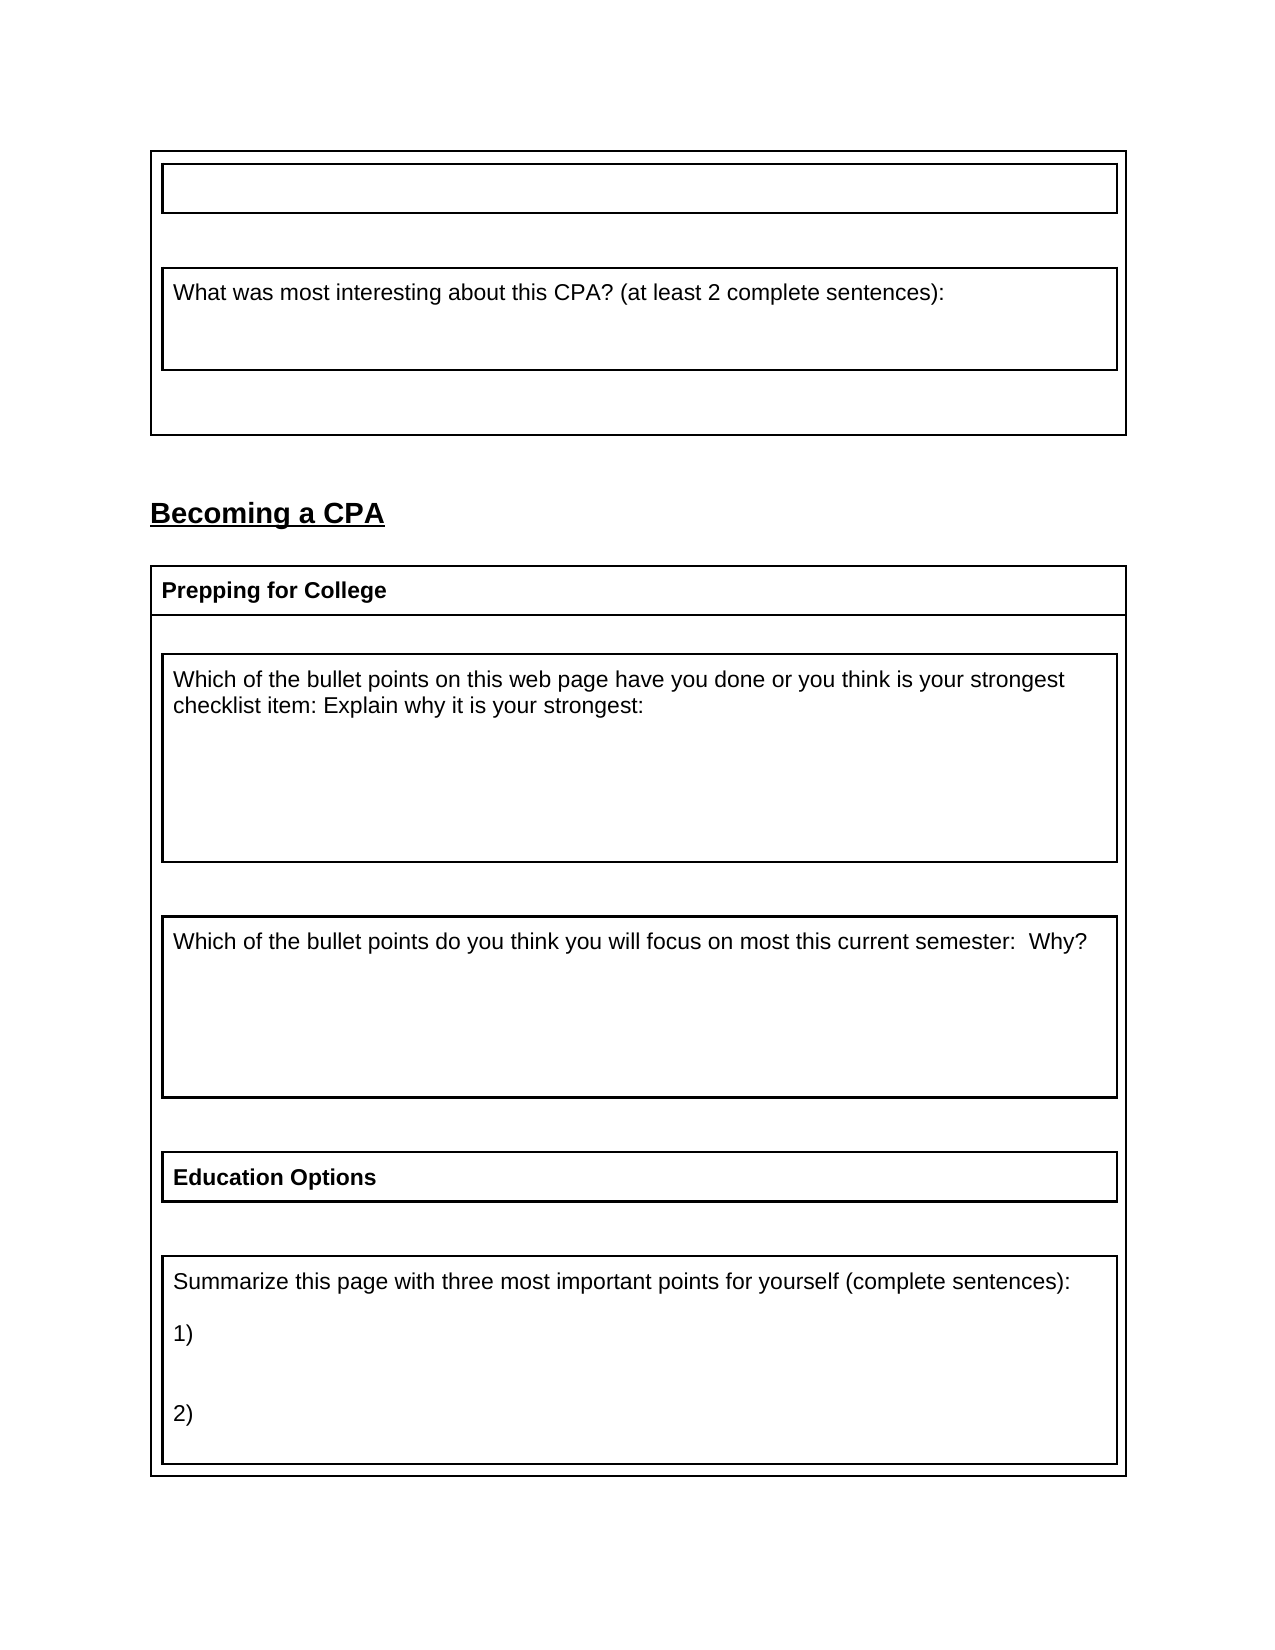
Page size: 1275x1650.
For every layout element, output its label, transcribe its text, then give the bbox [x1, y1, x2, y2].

table_header Prepping for College [152, 567, 1125, 614]
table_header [152, 152, 1125, 434]
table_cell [152, 616, 1125, 1475]
text Becoming a CPA [150, 496, 1125, 530]
